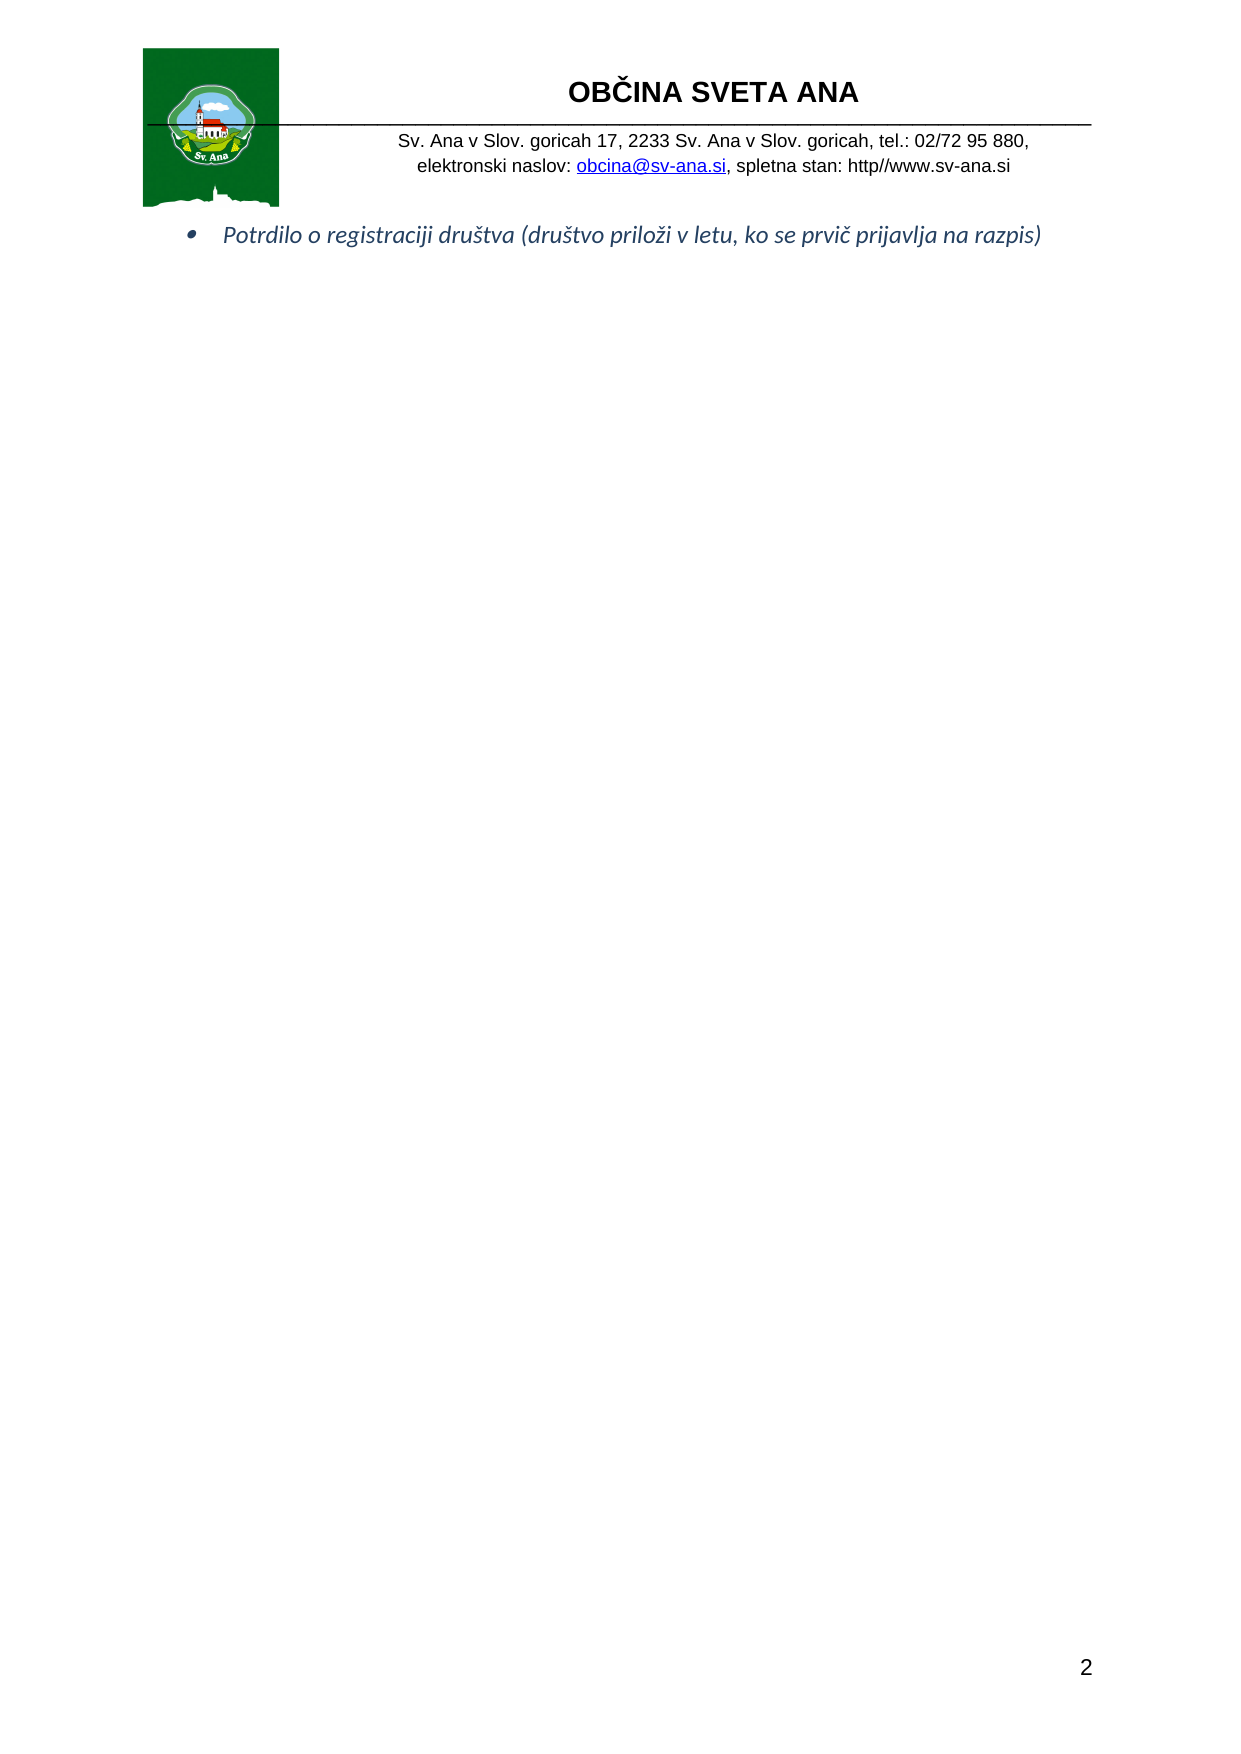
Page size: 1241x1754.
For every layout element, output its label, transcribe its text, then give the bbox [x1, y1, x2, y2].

list Potrdilo o registraciji društva (društvo priloži v letu, ko se prvič prijavlja na razpis) [185, 148, 1093, 250]
picture [142, 48, 280, 208]
